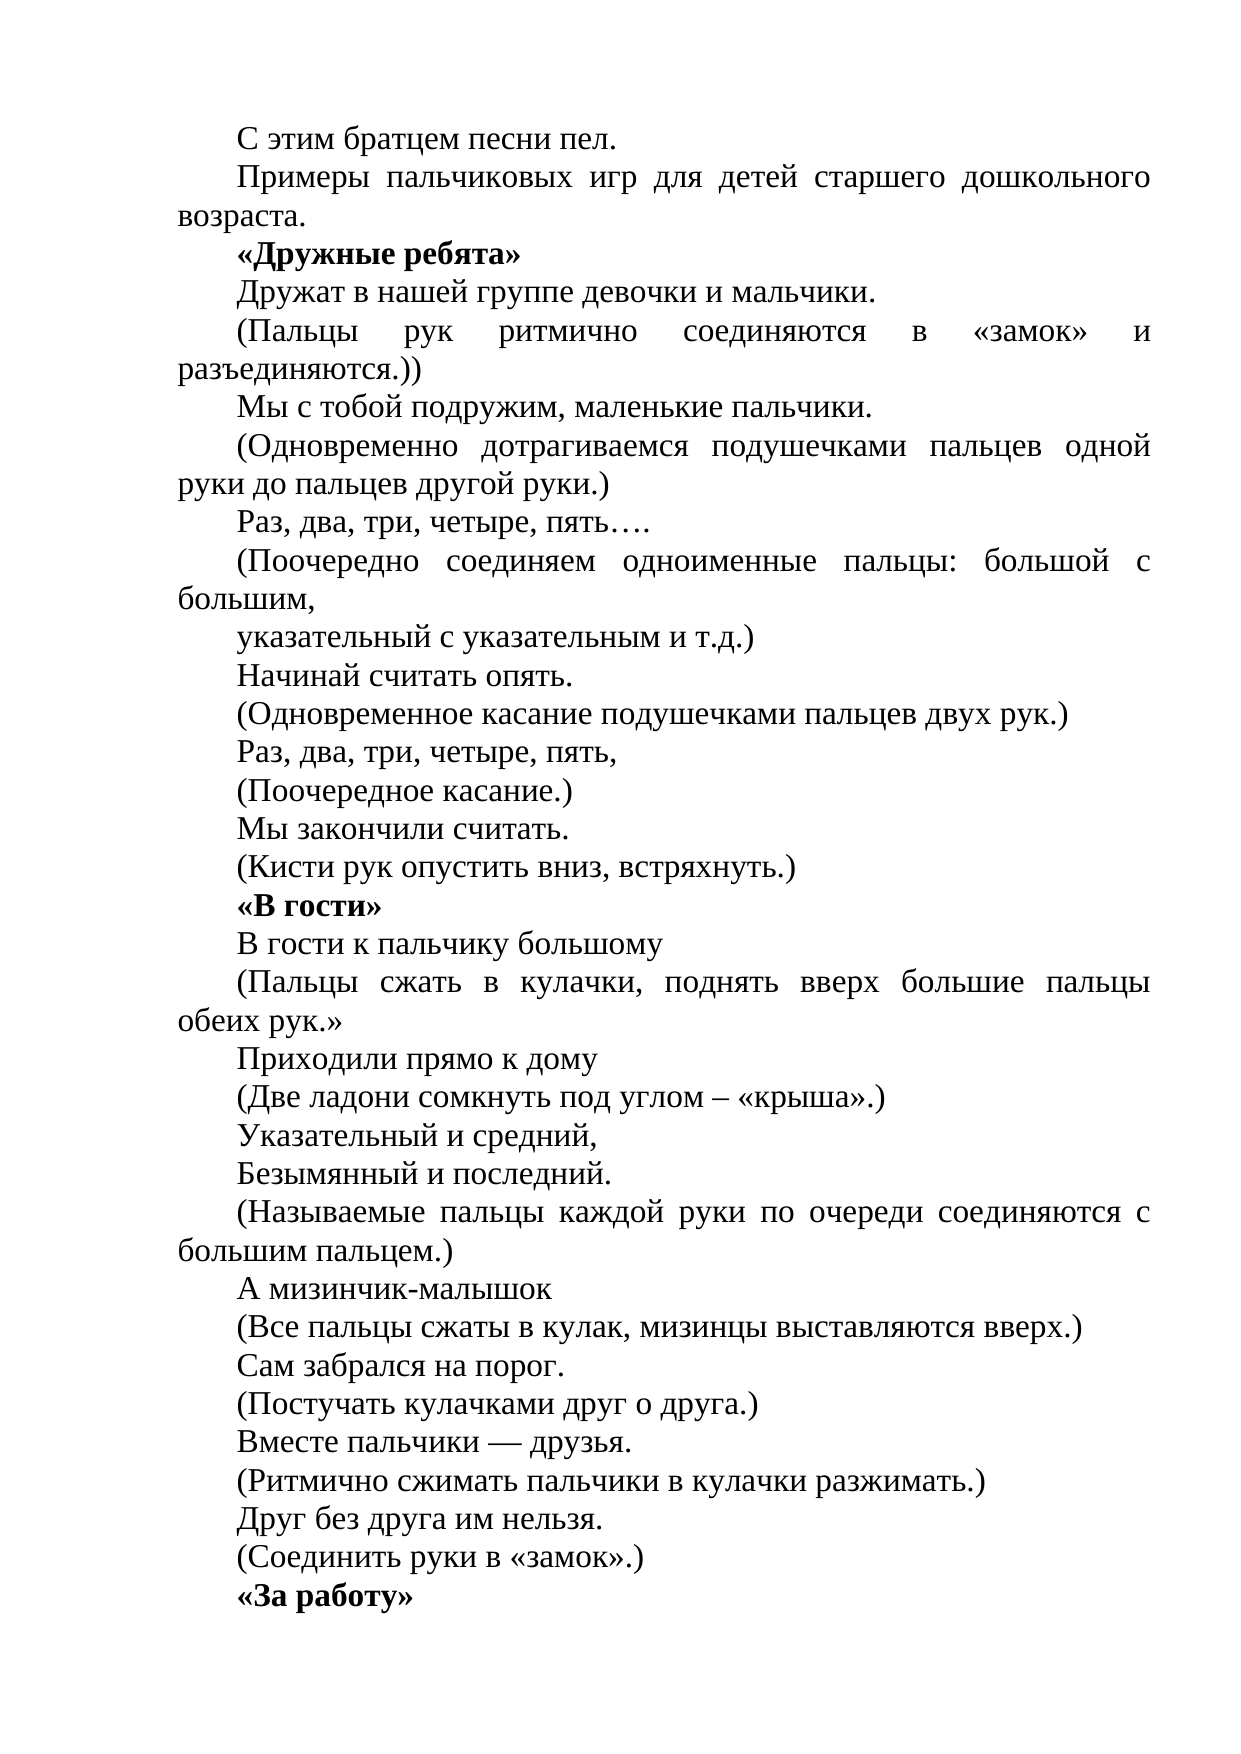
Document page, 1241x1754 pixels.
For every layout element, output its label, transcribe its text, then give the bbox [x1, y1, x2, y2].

text «За работу» [177, 1575, 1152, 1613]
text Вместе пальчики — друзья. [177, 1421, 1152, 1460]
text «Дружные ребята» [177, 233, 1152, 271]
text (Пальцы рук ритмично соединяются в «замок» и разъединяются.)) [177, 310, 1152, 386]
text (Две ладони сомкнуть под углом – «крыша».) [177, 1076, 1152, 1115]
text (Поочередно соединяем одноименные пальцы: большой с большим, [177, 540, 1152, 616]
text (Все пальцы сжаты в кулак, мизинцы выставляются вверх.) [177, 1306, 1152, 1345]
text Сам забрался на порог. [177, 1345, 1152, 1383]
text Мы закончили считать. [177, 808, 1152, 846]
text Дружат в нашей группе девочки и мальчики. [177, 271, 1152, 310]
text Примеры пальчиковых игр для детей старшего дошкольного возраста. [177, 156, 1152, 233]
text (Называемые пальцы каждой руки по очереди соединяются с большим пальцем.) [177, 1191, 1152, 1268]
text Приходили прямо к дому [177, 1038, 1152, 1076]
text Мы с тобой подружим, маленькие пальчики. [177, 386, 1152, 425]
text Указательный и средний, [177, 1115, 1152, 1153]
text В гости к пальчику большому [177, 923, 1152, 961]
text Друг без друга им нельзя. [177, 1498, 1152, 1536]
text (Одновременное касание подушечками пальцев двух рук.) [177, 693, 1152, 731]
text (Одновременно дотрагиваемся подушечками пальцев одной руки до пальцев другой руки.) [177, 425, 1152, 501]
text (Соединить руки в «замок».) [177, 1536, 1152, 1575]
text (Поочередное касание.) [177, 770, 1152, 808]
text А мизинчик-малышок [177, 1268, 1152, 1306]
text (Пальцы сжать в кулачки, поднять вверх большие пальцы обеих рук.» [177, 961, 1152, 1038]
text Начинай считать опять. [177, 655, 1152, 693]
text Безымянный и последний. [177, 1153, 1152, 1191]
text указательный с указательным и т.д.) [177, 616, 1152, 655]
text (Кисти рук опустить вниз, встряхнуть.) [177, 846, 1152, 885]
text «В гости» [177, 885, 1152, 923]
text (Ритмично сжимать пальчики в кулачки разжимать.) [177, 1460, 1152, 1498]
text Раз, два, три, четыре, пять, [177, 731, 1152, 770]
text Раз, два, три, четыре, пять…. [177, 501, 1152, 540]
text (Постучать кулачками друг о друга.) [177, 1383, 1152, 1421]
text С этим братцем песни пел. [177, 118, 1152, 156]
